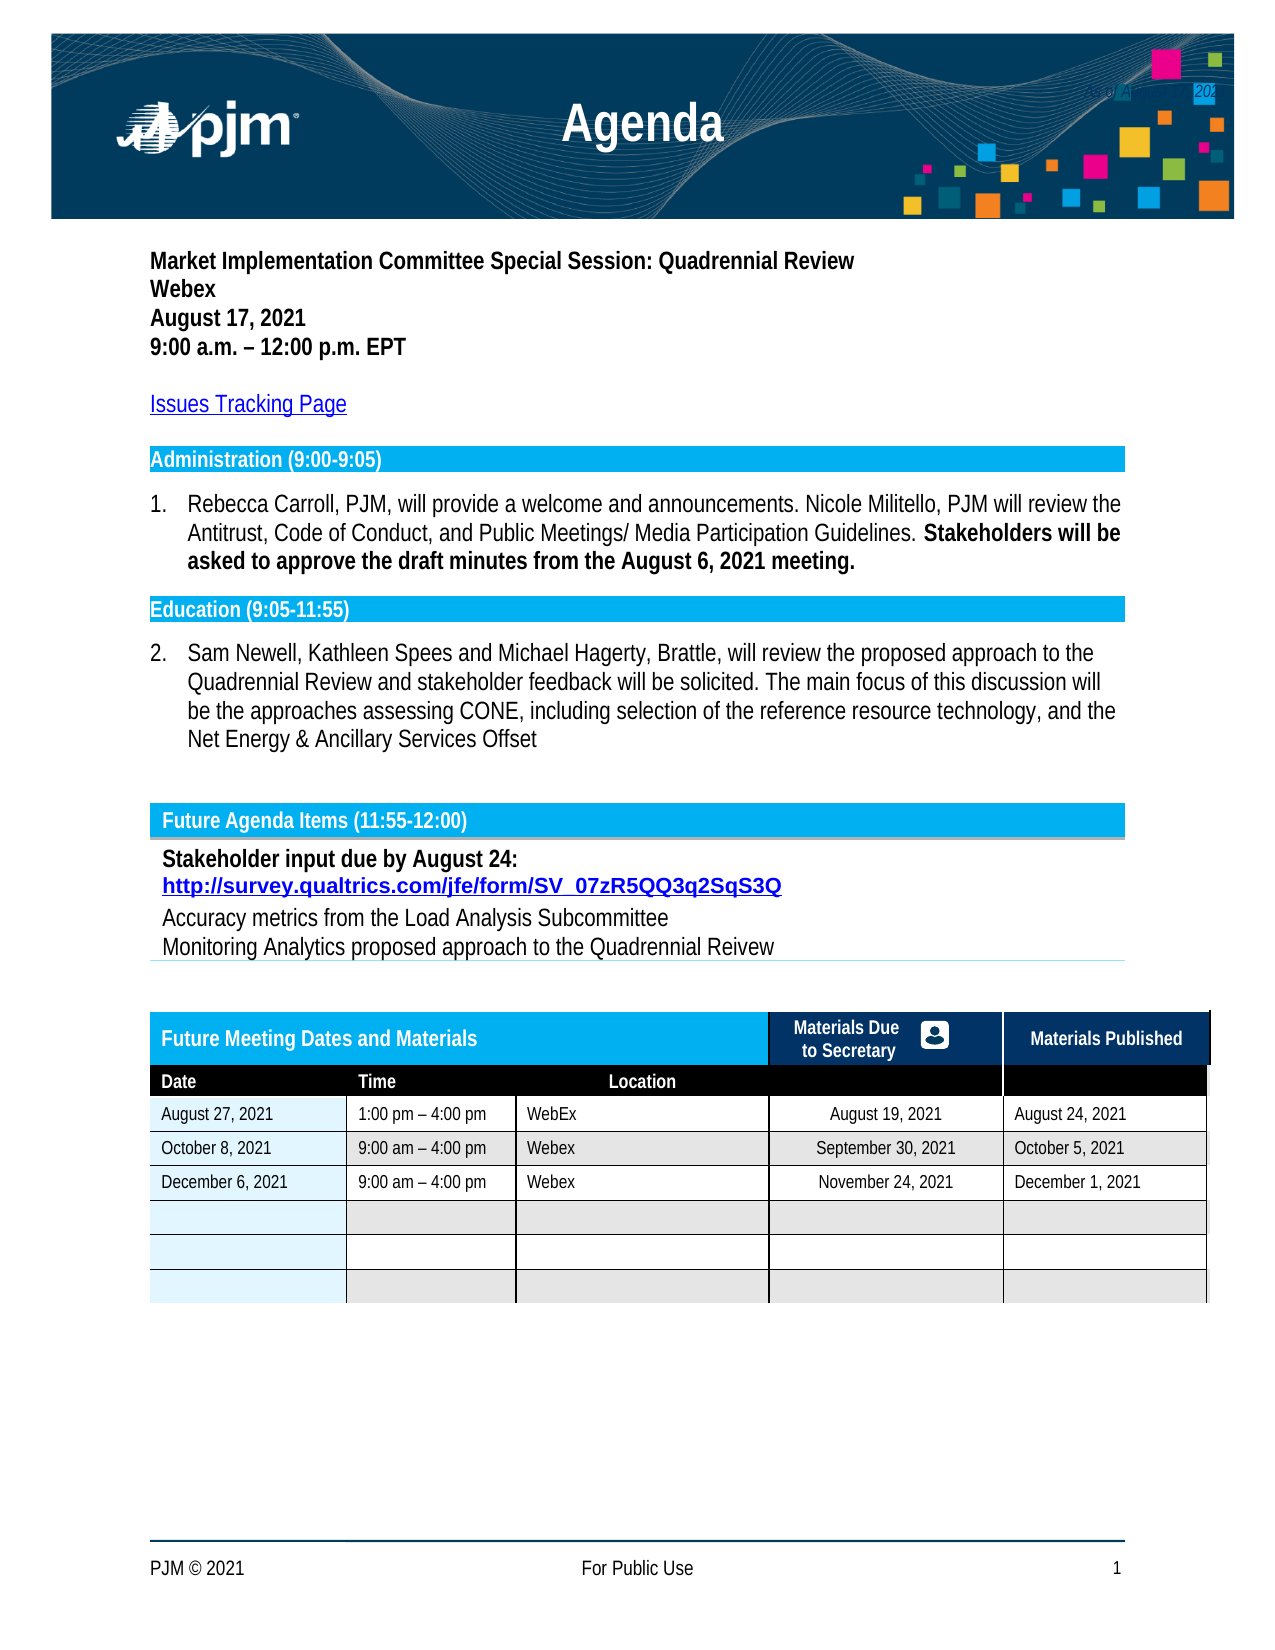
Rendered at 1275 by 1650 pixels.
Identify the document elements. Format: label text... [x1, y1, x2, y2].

table_cell [150, 1201, 346, 1234]
table_cell Webex [517, 1132, 768, 1165]
table_cell [1004, 1270, 1206, 1303]
table_cell November 24, 2021 [770, 1166, 1003, 1200]
subtitle Administration (9:00-9:05) [150, 446, 1125, 472]
table_cell [770, 1201, 1003, 1234]
table_cell [770, 1270, 1003, 1303]
table_cell October 8, 2021 [150, 1132, 346, 1165]
table_header Materials Due to Secretary [770, 1012, 1002, 1065]
table_cell [517, 1201, 768, 1234]
table_cell August 19, 2021 [770, 1098, 1003, 1131]
table_cell December 6, 2021 [150, 1166, 346, 1200]
table_cell August 24, 2021 [1004, 1098, 1206, 1131]
text Issues Tracking Page [150, 360, 1125, 417]
table_cell [150, 1270, 346, 1303]
table_cell [1004, 1065, 1206, 1096]
table_cell Date [150, 1066, 346, 1096]
subtitle Sam Newell, Kathleen Spees and Michael Hagerty, Brattle, will review the proposed approach to the Quadrennial Review and stakeholder feedback will be solicited. The main focus of this discussion will be the approaches assessing CONE, including selection of the reference resource technology, and the Net Energy & Ancillary Services Offset [150, 638, 1125, 782]
table_cell Stakeholder input due by August 24: http://survey.qualtrics.com/jfe/form/SV_07zR5QQ3q2SqS3Q [150, 840, 1125, 898]
table_cell Time [347, 1066, 515, 1096]
table_cell [517, 1235, 768, 1269]
table_cell 1:00 pm – 4:00 pm [347, 1098, 515, 1131]
table_cell [150, 1235, 346, 1269]
table_cell Accuracy metrics from the Load Analysis Subcommittee Monitoring Analytics proposed approach to the Quadrennial Reivew [150, 898, 1125, 960]
table_header Future Meeting Dates and Materials [150, 1012, 768, 1065]
table_cell [770, 1235, 1003, 1269]
text Market Implementation Committee Special Session: Quadrennial Review [150, 246, 1125, 274]
table_cell [347, 1270, 515, 1303]
table_cell 9:00 am – 4:00 pm [347, 1166, 515, 1200]
table_cell WebEx [517, 1098, 768, 1131]
table_cell October 5, 2021 [1004, 1132, 1206, 1165]
table_cell [517, 1270, 768, 1303]
text Webex [150, 274, 1125, 303]
table_cell December 1, 2021 [1004, 1166, 1206, 1200]
subtitle Education (9:05-11:55) [150, 596, 1125, 622]
table_cell [1004, 1235, 1206, 1269]
table_cell [1004, 1201, 1206, 1234]
table_cell September 30, 2021 [770, 1132, 1003, 1165]
table_cell [347, 1235, 515, 1269]
text 9:00 a.m. – 12:00 p.m. EPT [150, 332, 1125, 360]
table_header Future Agenda Items (11:55-12:00) [150, 803, 1125, 837]
table_cell August 27, 2021 [150, 1098, 346, 1131]
table_cell [770, 1065, 1002, 1096]
picture [51, 32, 1235, 219]
table_cell Webex [517, 1166, 768, 1200]
table_cell [347, 1201, 515, 1234]
table_header Materials Published [1004, 1012, 1209, 1065]
table_cell Location [517, 1066, 768, 1096]
text August 17, 2021 [150, 303, 1125, 332]
table_cell 9:00 am – 4:00 pm [347, 1132, 515, 1165]
subtitle Rebecca Carroll, PJM, will provide a welcome and announcements. Nicole Militello, PJM will review the Antitrust, Code of Conduct, and Public Meetings/ Media Participation Guidelines. Stakeholders will be asked to approve the draft minutes from the August 6, 2021 meeting. [150, 489, 1125, 575]
